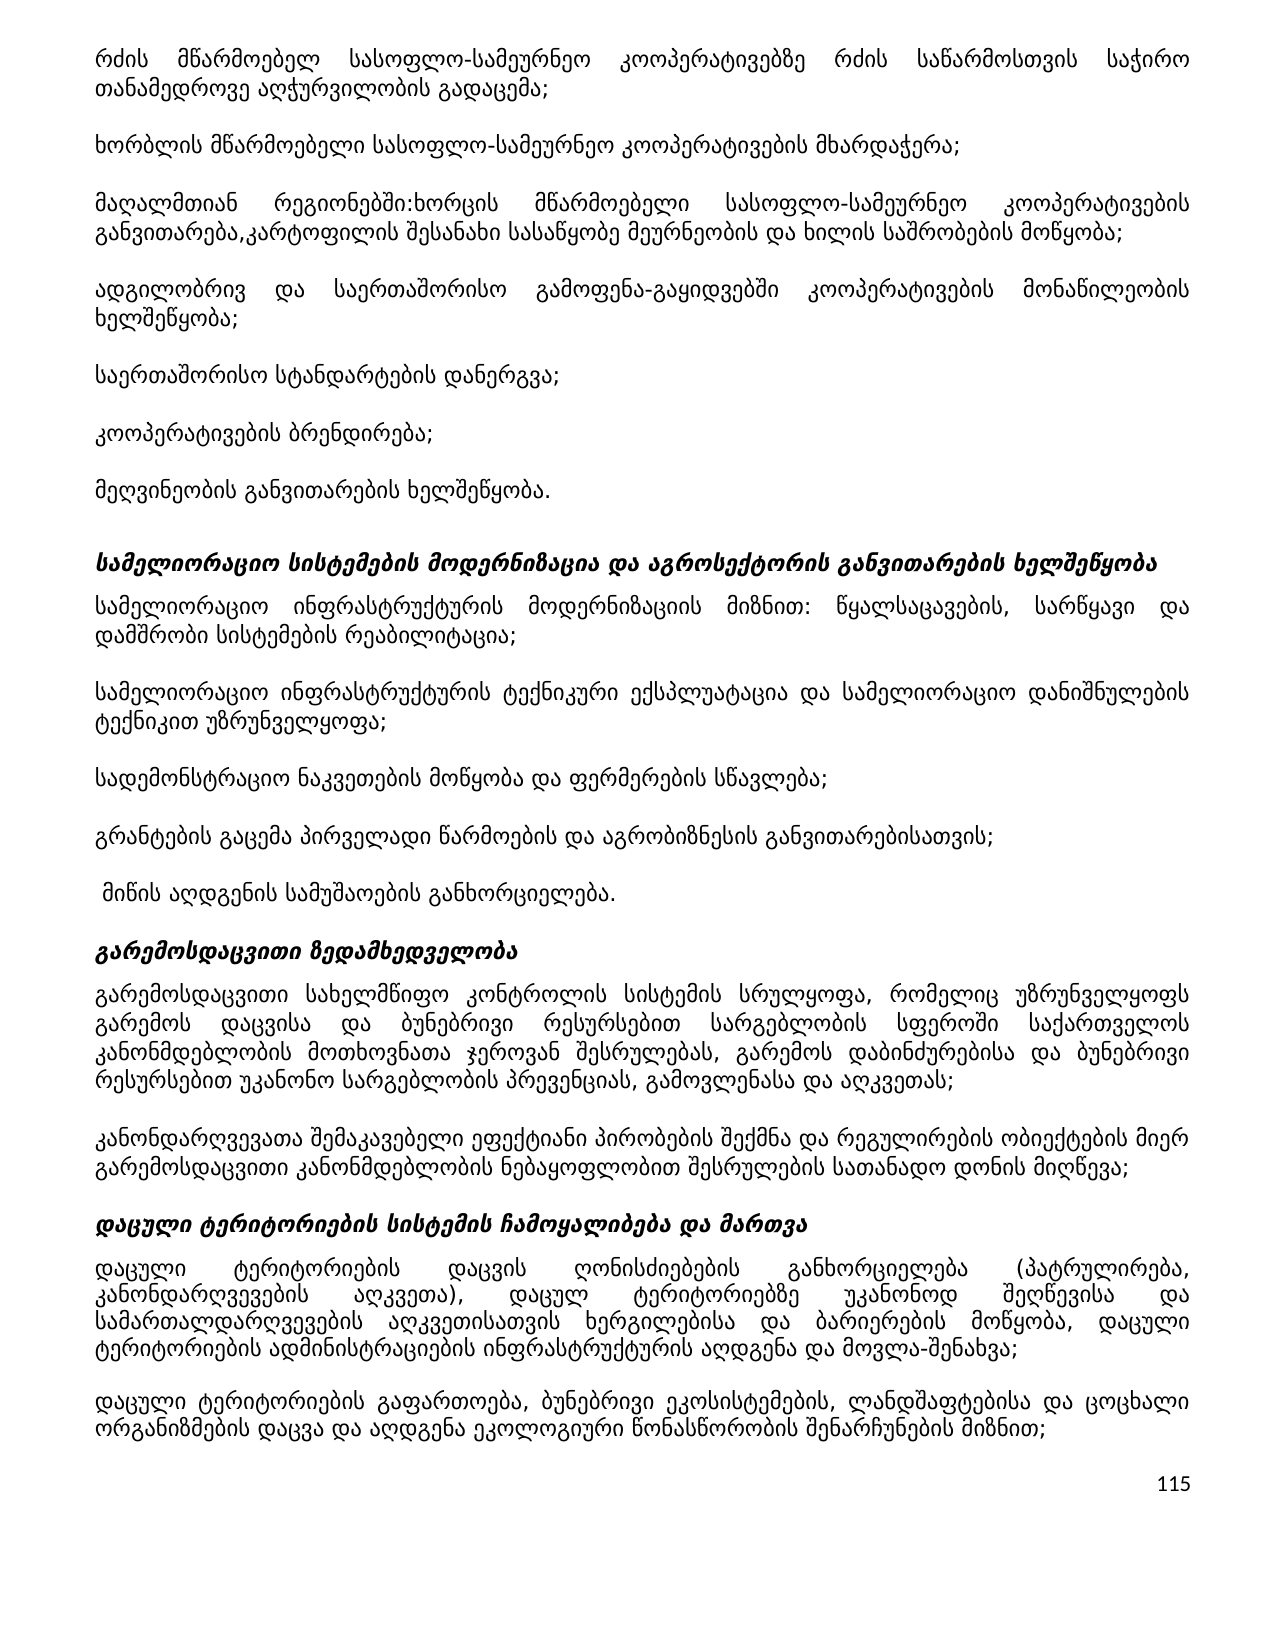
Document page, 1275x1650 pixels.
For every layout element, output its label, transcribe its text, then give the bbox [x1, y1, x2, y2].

text ადგილობრივ და საერთაშორისო გამოფენა-გაყიდვებში კოოპერატივების მონაწილეობის ხელშეწყობა; [94, 276, 1191, 332]
text მეღვინეობის განვითარების ხელშეწყობა. [94, 478, 1191, 504]
text დაცული ტერიტორიების სისტემის ჩამოყალიბება და მართვა [94, 1211, 1191, 1238]
text დაცული ტერიტორიების დაცვის ღონისძიებების განხორციელება (პატრულირება, კანონდარღვევების აღკვეთა), დაცულ ტერიტორიებზე უკანონოდ შეღწევისა და სამართალდარღვევების აღკვეთისათვის ხერგილებისა და ბარიერების მოწყობა, დაცული ტერიტორიების ადმინისტრაციების ინფრასტრუქტურის აღდგენა და მოვლა-შენახვა; [94, 1255, 1191, 1361]
text სამელიორაციო ინფრასტრუქტურის მოდერნიზაციის მიზნით: წყალსაცავების, სარწყავი და დამშრობი სისტემების რეაბილიტაცია; [94, 593, 1191, 648]
text კოოპერატივების ბრენდირება; [94, 420, 1191, 447]
text მიწის აღდგენის სამუშაოების განხორციელება. [94, 881, 1191, 907]
text სადემონსტრაციო ნაკვეთების მოწყობა და ფერმერების სწავლება; [94, 766, 1191, 792]
text დაცული ტერიტორიების გაფართოება, ბუნებრივი ეკოსისტემების, ლანდშაფტებისა და ცოცხალი ორგანიზმების დაცვა და აღდგენა ეკოლოგიური წონასწორობის შენარჩუნების მიზნით; [94, 1388, 1191, 1441]
text გრანტების გაცემა პირველადი წარმოების და აგრობიზნესის განვითარებისათვის; [94, 823, 1191, 850]
text სამელიორაციო სისტემების მოდერნიზაცია და აგროსექტორის განვითარების ხელშეწყობა [94, 550, 1191, 576]
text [94, 46, 1191, 102]
text საერთაშორისო სტანდარტების დანერგვა; [94, 363, 1191, 389]
text მაღალმთიან რეგიონებში:ხორცის მწარმოებელი სასოფლო-სამეურნეო კოოპერატივების განვითარება,კარტოფილის შესანახი სასაწყობე მეურნეობის და ხილის საშრობების მოწყობა; [94, 190, 1191, 246]
text გარემოსდაცვითი ზედამხედველობა [94, 938, 1191, 965]
text კანონდარღვევათა შემაკავებელი ეფექტიანი პირობების შექმნა და რეგულირების ობიექტების მიერ გარემოსდაცვითი კანონმდებლობის ნებაყოფლობით შესრულების სათანადო დონის მიღწევა; [94, 1125, 1191, 1181]
text სამელიორაციო ინფრასტრუქტურის ტექნიკური ექსპლუატაცია და სამელიორაციო დანიშნულების ტექნიკით უზრუნველყოფა; [94, 679, 1191, 735]
text გარემოსდაცვითი სახელმწიფო კონტროლის სისტემის სრულყოფა, რომელიც უზრუნველყოფს გარემოს დაცვისა და ბუნებრივი რესურსებით სარგებლობის სფეროში საქართველოს კანონმდებლობის მოთხოვნათა ჯეროვან შესრულებას, გარემოს დაბინძურებისა და ბუნებრივი რესურსებით უკანონო სარგებლობის პრევენციას, გამოვლენასა და აღკვეთას; [94, 981, 1191, 1094]
text ხორბლის მწარმოებელი სასოფლო-სამეურნეო კოოპერატივების მხარდაჭერა; [94, 133, 1191, 159]
